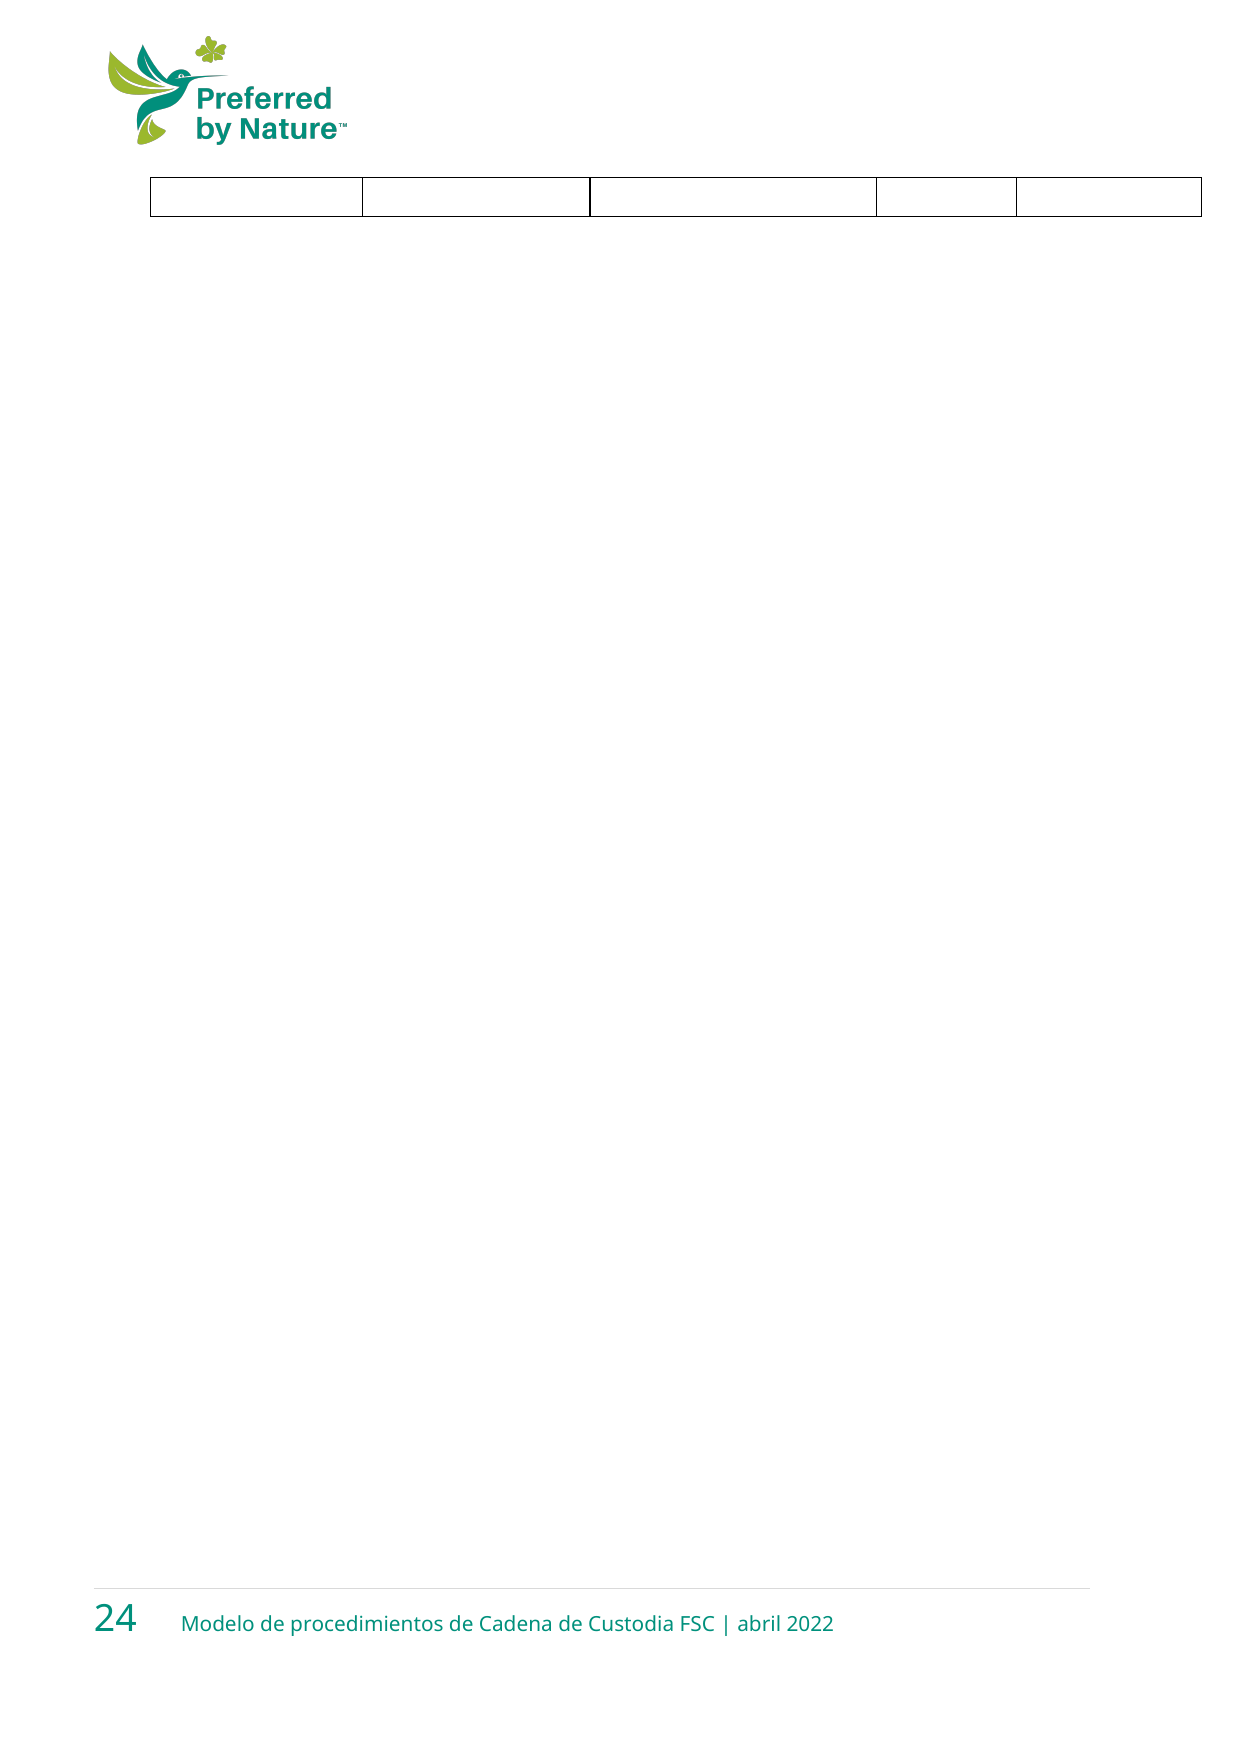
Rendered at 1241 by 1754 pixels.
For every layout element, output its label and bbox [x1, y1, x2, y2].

table_cell [363, 178, 589, 216]
table_cell [591, 178, 876, 216]
table_cell [877, 178, 1016, 216]
table_cell [151, 178, 362, 216]
picture [78, 5, 379, 175]
table_cell [1017, 178, 1201, 216]
